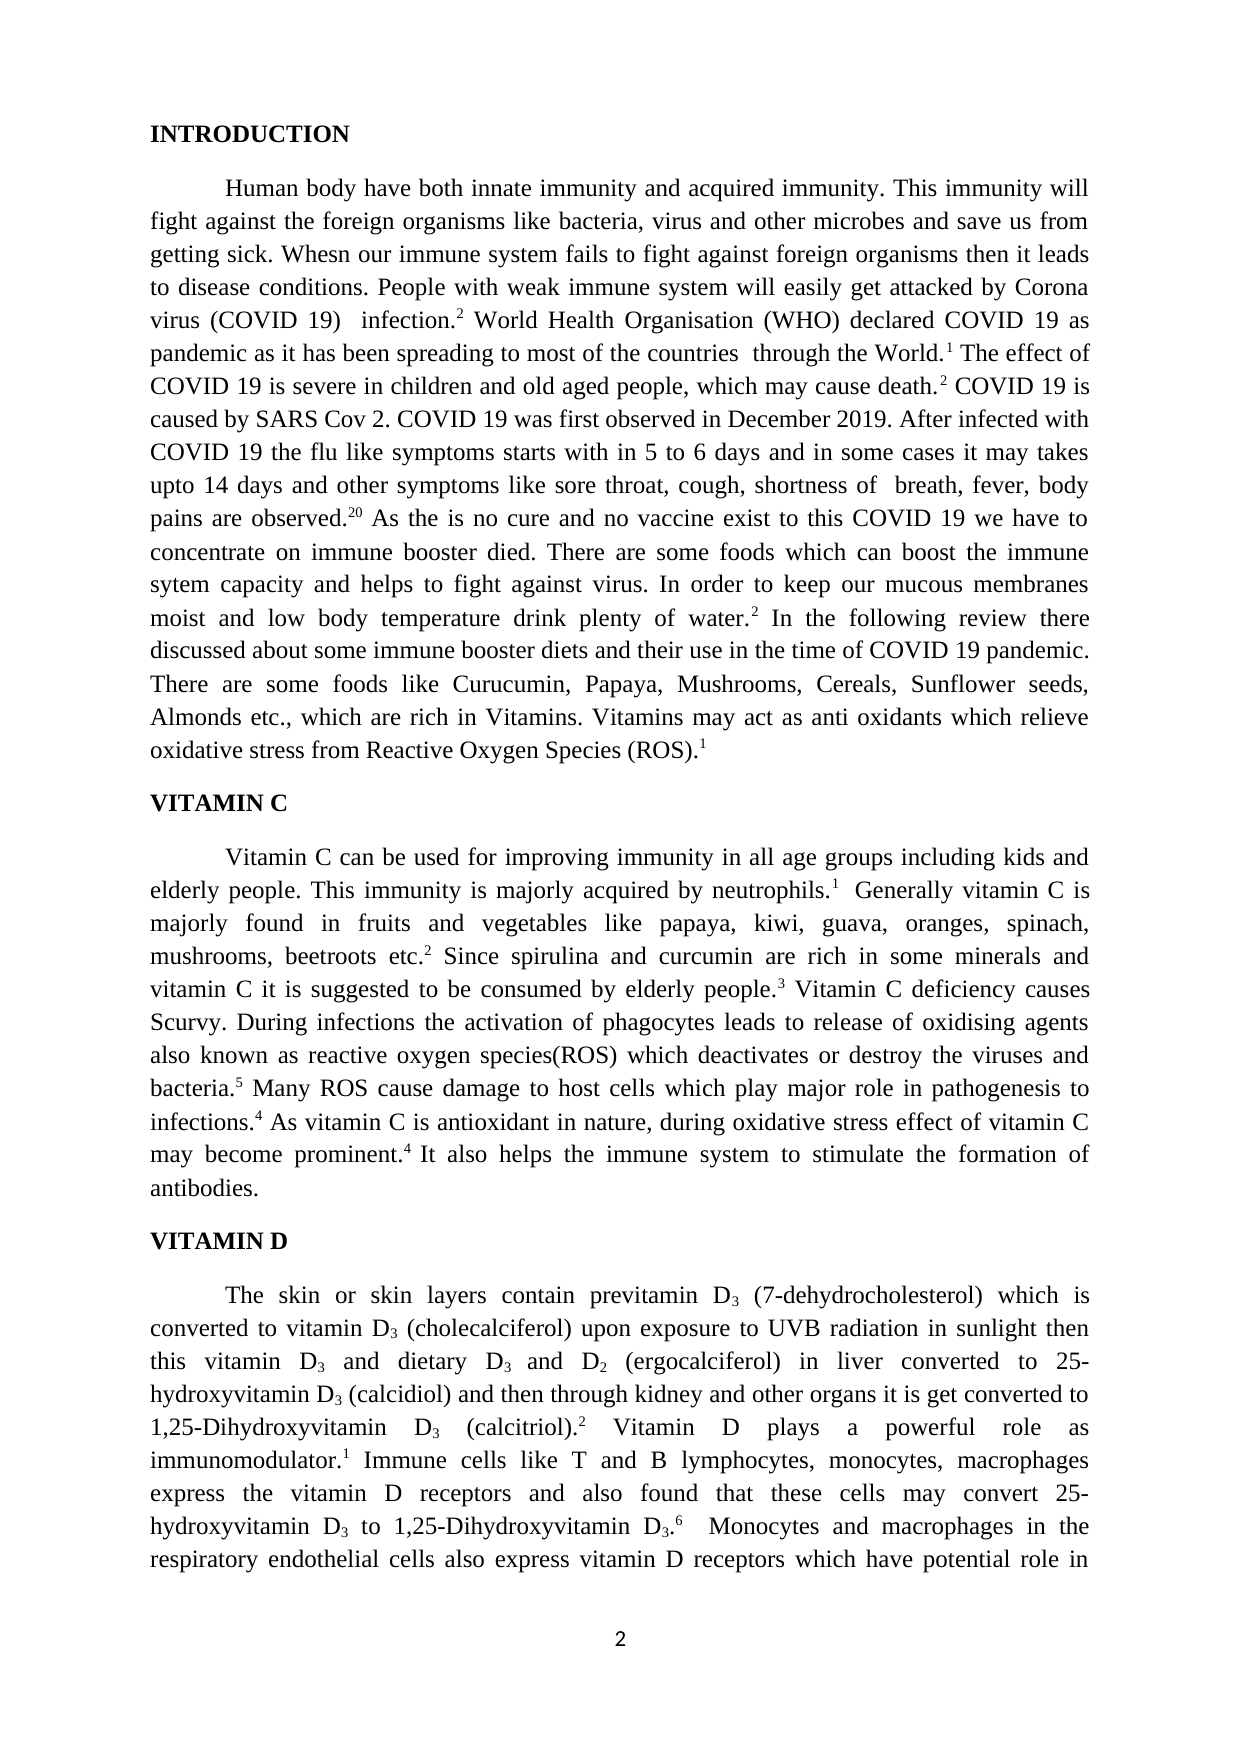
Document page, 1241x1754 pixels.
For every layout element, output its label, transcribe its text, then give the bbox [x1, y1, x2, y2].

text Human body have both innate immunity and acquired immunity. This immunity will fight against the foreign organisms like bacteria, virus and other microbes and save us from getting sick. Whesn our immune system fails to fight against foreign organisms then it leads to disease conditions. People with weak immune system will easily get attacked by Corona virus (COVID 19) infection.2 World Health Organisation (WHO) declared COVID 19 as pandemic as it has been spreading to most of the countries through the World.1 The effect of COVID 19 is severe in children and old aged people, which may cause death.2 COVID 19 is caused by SARS Cov 2. COVID 19 was first observed in December 2019. After infected with COVID 19 the flu like symptoms starts with in 5 to 6 days and in some cases it may takes upto 14 days and other symptoms like sore throat, cough, shortness of breath, fever, body pains are observed.20 As the is no cure and no vaccine exist to this COVID 19 we have to concentrate on immune booster died. There are some foods which can boost the immune sytem capacity and helps to fight against virus. In order to keep our mucous membranes moist and low body temperature drink plenty of water.2 In the following review there discussed about some immune booster diets and their use in the time of COVID 19 pandemic. There are some foods like Curucumin, Papaya, Mushrooms, Cereals, Sunflower seeds, Almonds etc., which are rich in Vitamins. Vitamins may act as anti oxidants which relieve oxidative stress from Reactive Oxygen Species (ROS).1 [150, 173, 1090, 763]
text Vitamin C can be used for improving immunity in all age groups including kids and elderly people. This immunity is majorly acquired by neutrophils.1 Generally vitamin C is majorly found in fruits and vegetables like papaya, kiwi, guava, oranges, spinach, mushrooms, beetroots etc.2 Since spirulina and curcumin are rich in some minerals and vitamin C it is suggested to be consumed by elderly people.3 Vitamin C deficiency causes Scurvy. During infections the activation of phagocytes leads to release of oxidising agents also known as reactive oxygen species(ROS) which deactivates or destroy the viruses and bacteria.5 Many ROS cause damage to host cells which play major role in pathogenesis to infections.4 As vitamin C is antioxidant in nature, during oxidative stress effect of vitamin C may become prominent.4 It also helps the immune system to stimulate the formation of antibodies. [150, 842, 1090, 1201]
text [150, 1280, 1090, 1573]
text VITAMIN D [150, 1226, 1090, 1255]
text VITAMIN C [150, 788, 1090, 817]
text INTRODUCTION [150, 119, 1090, 148]
